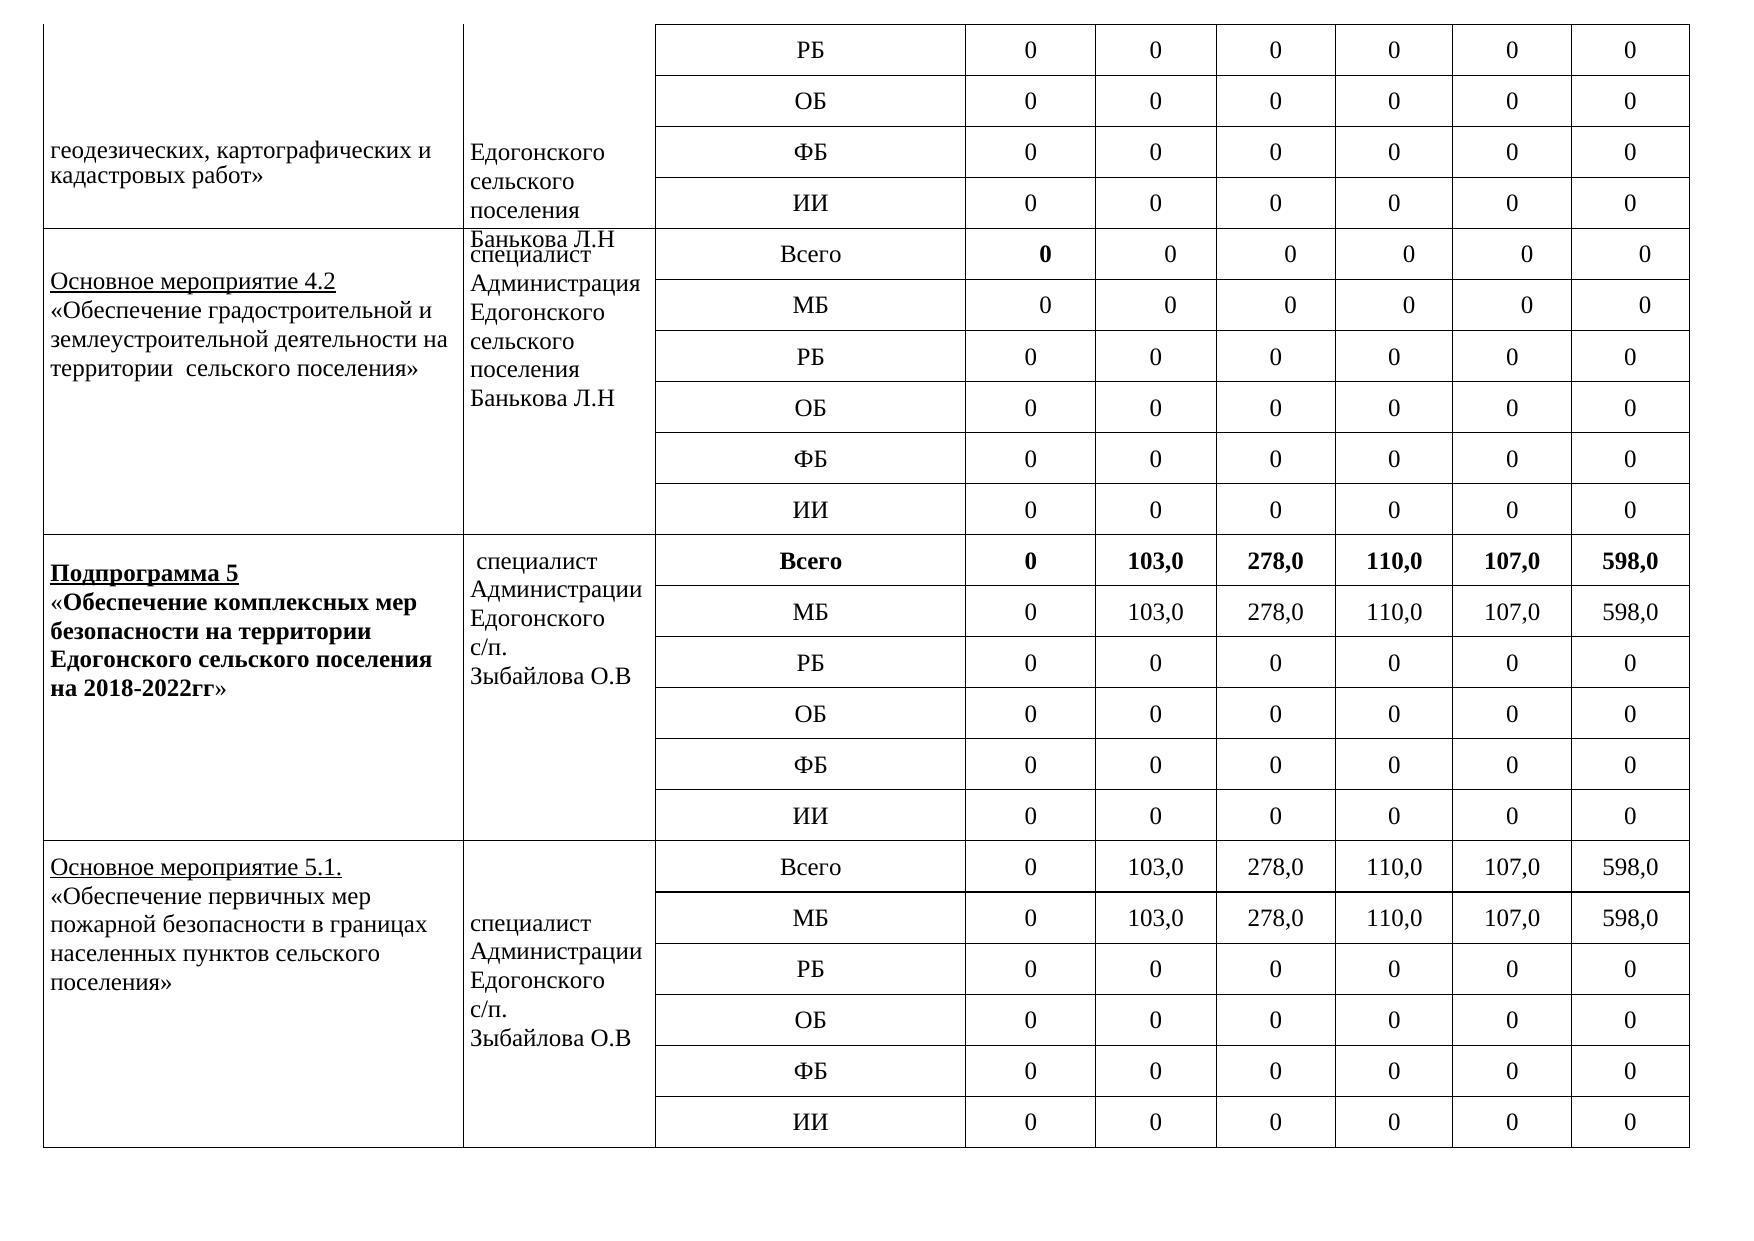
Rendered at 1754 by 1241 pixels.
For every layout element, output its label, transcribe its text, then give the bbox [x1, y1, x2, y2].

table_cell 0 [966, 790, 1095, 840]
table_cell 0 [1336, 1097, 1452, 1147]
table_cell 0 [1096, 127, 1216, 177]
table_cell 0 [1096, 1046, 1216, 1096]
table_cell 0 [1217, 382, 1335, 432]
table_cell 0 [966, 178, 1095, 228]
table_cell ФБ [656, 739, 965, 789]
table_cell 107,0 [1453, 535, 1571, 585]
table_cell 0 [1572, 995, 1689, 1044]
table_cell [464, 229, 655, 534]
table_cell 598,0 [1572, 841, 1689, 891]
table_cell 0 [1336, 637, 1452, 687]
table_cell 0 [1217, 637, 1335, 687]
table_cell 110,0 [1336, 535, 1452, 585]
table_cell 0 [1453, 331, 1571, 381]
table_cell 0 [966, 127, 1095, 177]
table_cell 0 [966, 25, 1095, 75]
table_cell 0 [1453, 25, 1571, 75]
table_cell 0 [1096, 280, 1216, 330]
table_cell Всего [656, 229, 965, 279]
table_cell 0 [966, 229, 1095, 279]
table_cell 0 [966, 893, 1095, 942]
table_cell 0 [966, 995, 1095, 1044]
table_cell ФБ [656, 433, 965, 483]
table_cell 0 [1096, 178, 1216, 228]
table_cell ОБ [656, 382, 965, 432]
table_cell 0 [1096, 331, 1216, 381]
table_cell 0 [1572, 484, 1689, 534]
table_cell 0 [1096, 76, 1216, 126]
table_cell РБ [656, 944, 965, 993]
table_cell 0 [1572, 1046, 1689, 1096]
table_cell 0 [1453, 76, 1571, 126]
table_cell ИИ [656, 1097, 965, 1147]
table_cell 0 [1572, 127, 1689, 177]
table_cell ФБ [656, 127, 965, 177]
table_cell Всего [656, 841, 965, 891]
table_cell 0 [1217, 739, 1335, 789]
table_cell 0 [1096, 944, 1216, 993]
table_cell 0 [1453, 1097, 1571, 1147]
table_cell специалист Администрации Едогонского с/п. Зыбайлова О.В [464, 535, 655, 840]
table_cell 0 [1572, 790, 1689, 840]
table_cell 103,0 [1096, 535, 1216, 585]
table_cell 0 [1096, 688, 1216, 738]
table_cell Всего [656, 535, 965, 585]
table_cell 0 [1096, 433, 1216, 483]
table_cell 0 [1217, 995, 1335, 1044]
table_cell 598,0 [1572, 535, 1689, 585]
table_cell 0 [966, 433, 1095, 483]
table_cell 0 [1096, 1097, 1216, 1147]
table_cell 0 [1217, 25, 1335, 75]
table_cell 0 [1453, 944, 1571, 993]
table_cell 0 [1453, 1046, 1571, 1096]
table_cell 598,0 [1572, 893, 1689, 942]
table_cell ОБ [656, 995, 965, 1044]
table_cell 0 [1336, 944, 1452, 993]
table_cell МБ [656, 280, 965, 330]
table_cell 0 [966, 484, 1095, 534]
table_cell 0 [1217, 331, 1335, 381]
table_cell 0 [1453, 484, 1571, 534]
table_cell 0 [966, 535, 1095, 585]
table_cell 0 [1336, 1046, 1452, 1096]
table_cell ИИ [656, 178, 965, 228]
table_cell 0 [1096, 995, 1216, 1044]
table_cell 0 [1453, 382, 1571, 432]
table_cell 0 [1336, 688, 1452, 738]
table_cell 0 [1096, 25, 1216, 75]
table_cell 0 [966, 1046, 1095, 1096]
table_cell 103,0 [1096, 893, 1216, 942]
table_cell 0 [1453, 637, 1571, 687]
table_cell 0 [1572, 637, 1689, 687]
table_cell 107,0 [1453, 586, 1571, 636]
table_cell 278,0 [1217, 586, 1335, 636]
table_cell 0 [1217, 1097, 1335, 1147]
table_cell 0 [1096, 484, 1216, 534]
table_cell 0 [1336, 331, 1452, 381]
table_cell 0 [966, 382, 1095, 432]
table_cell 0 [1217, 790, 1335, 840]
table_cell 0 [1217, 178, 1335, 228]
table_cell 0 [1572, 229, 1689, 279]
table_cell 0 [966, 280, 1095, 330]
table_cell 0 [966, 76, 1095, 126]
table_cell 0 [1336, 25, 1452, 75]
table_cell 278,0 [1217, 841, 1335, 891]
table_cell 0 [966, 841, 1095, 891]
table_cell 278,0 [1217, 535, 1335, 585]
table_cell 598,0 [1572, 586, 1689, 636]
table_cell 0 [1336, 995, 1452, 1044]
table_cell 0 [1572, 280, 1689, 330]
table_cell 0 [1572, 382, 1689, 432]
table_cell РБ [656, 331, 965, 381]
table_cell 0 [1453, 178, 1571, 228]
table_cell 110,0 [1336, 841, 1452, 891]
table_cell 0 [966, 586, 1095, 636]
table_cell 0 [966, 1097, 1095, 1147]
table_cell 0 [1217, 484, 1335, 534]
table_cell 0 [1217, 433, 1335, 483]
table_cell РБ [656, 637, 965, 687]
table_cell 0 [1572, 178, 1689, 228]
table_cell Основное мероприятие 4.2 «Обеспечение градостроительной и землеустроительной деятельности на территории сельского поселения» [44, 229, 463, 534]
table_cell Подпрограмма 5 «Обеспечение комплексных мер безопасности на территории Едогонского сельского поселения на 2018-2022гг» [44, 535, 463, 840]
table_cell 0 [1572, 1097, 1689, 1147]
table_cell 0 [1453, 127, 1571, 177]
table_cell 0 [966, 739, 1095, 789]
table_cell 0 [1453, 229, 1571, 279]
table_cell 0 [966, 637, 1095, 687]
table_cell ИИ [656, 484, 965, 534]
table_cell 0 [1336, 433, 1452, 483]
table_cell МБ [656, 586, 965, 636]
table_cell 0 [1572, 944, 1689, 993]
table_cell 0 [1336, 739, 1452, 789]
table_cell 107,0 [1453, 841, 1571, 891]
table_cell 0 [966, 331, 1095, 381]
table_cell 0 [1572, 76, 1689, 126]
table_cell 110,0 [1336, 586, 1452, 636]
table_cell 107,0 [1453, 893, 1571, 942]
table_cell 0 [1336, 76, 1452, 126]
table_cell 0 [1336, 229, 1452, 279]
table_cell 0 [1572, 688, 1689, 738]
table_cell 110,0 [1336, 893, 1452, 942]
table_cell Основное мероприятие 5.1. «Обеспечение первичных мер пожарной безопасности в границах населенных пунктов сельского поселения» [44, 841, 463, 1147]
table_cell специалист Администрации Едогонского с/п. Зыбайлова О.В [464, 841, 655, 1147]
table_cell 0 [1572, 433, 1689, 483]
table_cell 0 [966, 944, 1095, 993]
table_cell 0 [1217, 229, 1335, 279]
table_cell 0 [1453, 280, 1571, 330]
table_cell 0 [1217, 127, 1335, 177]
table_cell РБ [656, 25, 965, 75]
table_cell 0 [1217, 688, 1335, 738]
table_cell 0 [1453, 688, 1571, 738]
table_cell 0 [1336, 127, 1452, 177]
table_cell 0 [1217, 944, 1335, 993]
table_cell 0 [1096, 790, 1216, 840]
table_cell 103,0 [1096, 586, 1216, 636]
table_cell 0 [1336, 280, 1452, 330]
table_cell 0 [1096, 739, 1216, 789]
table_cell 0 [1453, 739, 1571, 789]
table_cell 0 [966, 688, 1095, 738]
table_cell ФБ [656, 1046, 965, 1096]
table_cell 0 [1453, 995, 1571, 1044]
table_cell 0 [1096, 382, 1216, 432]
table_cell МБ [656, 893, 965, 942]
table_cell 0 [1096, 637, 1216, 687]
table_cell ОБ [656, 688, 965, 738]
table_cell 0 [1336, 382, 1452, 432]
table_cell 0 [1217, 280, 1335, 330]
table_cell 103,0 [1096, 841, 1216, 891]
table_cell ИИ [656, 790, 965, 840]
table_cell 0 [1217, 1046, 1335, 1096]
table_cell 0 [1572, 331, 1689, 381]
table_cell 278,0 [1217, 893, 1335, 942]
table_cell 0 [1336, 484, 1452, 534]
table_cell 0 [1572, 25, 1689, 75]
table_cell 0 [1572, 739, 1689, 789]
table_cell ОБ [656, 76, 965, 126]
table_cell 0 [1453, 790, 1571, 840]
table_cell 0 [1336, 178, 1452, 228]
table_cell 0 [1453, 433, 1571, 483]
table_cell 0 [1217, 76, 1335, 126]
table_cell 0 [1336, 790, 1452, 840]
table_cell 0 [1096, 229, 1216, 279]
